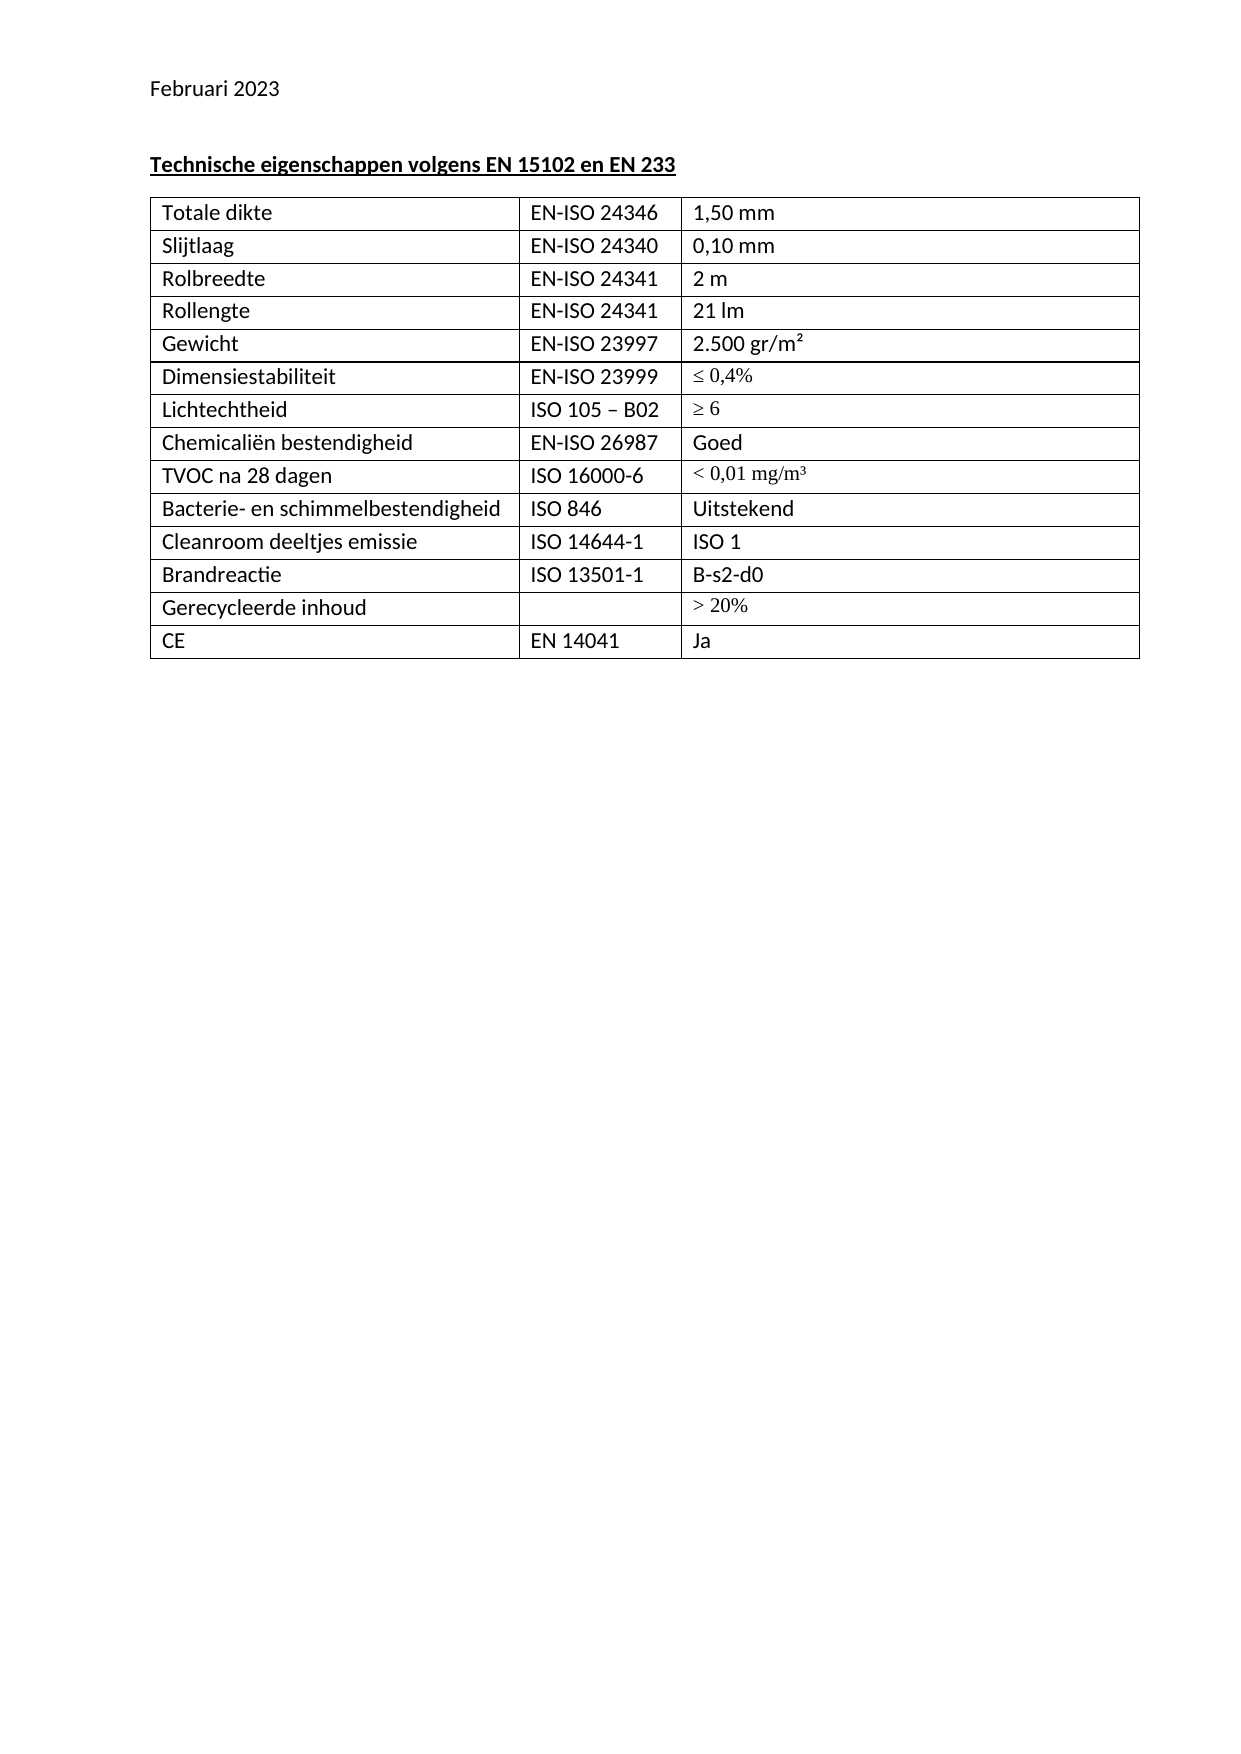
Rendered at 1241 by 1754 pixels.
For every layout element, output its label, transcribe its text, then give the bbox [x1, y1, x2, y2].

table_cell Dimensiestabiliteit [151, 363, 519, 394]
table_cell ISO 14644-1 [520, 527, 681, 559]
table_cell Cleanroom deeltjes emissie [151, 527, 519, 559]
table_cell ≤ 0,4% [682, 363, 1139, 394]
table_cell ˃ 20% [682, 593, 1139, 625]
table_cell Rolbreedte [151, 264, 519, 296]
table_cell Gewicht [151, 330, 519, 361]
table_cell TVOC na 28 dagen [151, 461, 519, 493]
table_cell Goed [682, 428, 1139, 460]
table_cell EN-ISO 26987 [520, 428, 681, 460]
table_cell Chemicaliën bestendigheid [151, 428, 519, 460]
table_cell 0,10 mm [682, 231, 1139, 263]
table_cell B-s2-d0 [682, 560, 1139, 592]
table_cell Brandreactie [151, 560, 519, 592]
text Technische eigenschappen volgens EN 15102 en EN 233 [150, 150, 1107, 178]
table_cell Bacterie- en schimmelbestendigheid [151, 494, 519, 526]
table_cell EN-ISO 24341 [520, 297, 681, 328]
table_cell 2 m [682, 264, 1139, 296]
table_header EN-ISO 24346 [520, 198, 681, 230]
table_cell ISO 16000-6 [520, 461, 681, 493]
table_cell Rollengte [151, 297, 519, 328]
table_cell Slijtlaag [151, 231, 519, 263]
table_cell Lichtechtheid [151, 395, 519, 427]
table_header 1,50 mm [682, 198, 1139, 230]
table_cell ISO 105 – B02 [520, 395, 681, 427]
table_cell EN-ISO 23999 [520, 363, 681, 394]
table_cell 21 lm [682, 297, 1139, 328]
table_cell Gerecycleerde inhoud [151, 593, 519, 625]
table_cell Uitstekend [682, 494, 1139, 526]
table_cell 2.500 gr/m² [682, 330, 1139, 361]
table_cell [520, 593, 681, 625]
table_cell EN-ISO 24341 [520, 264, 681, 296]
table_header Totale dikte [151, 198, 519, 230]
table_cell EN-ISO 23997 [520, 330, 681, 361]
table_cell ISO 1 [682, 527, 1139, 559]
table_cell ˂ 0,01 mg/m³ [682, 461, 1139, 493]
table_cell ISO 13501-1 [520, 560, 681, 592]
table_cell ISO 846 [520, 494, 681, 526]
table_cell EN-ISO 24340 [520, 231, 681, 263]
table_cell EN 14041 [520, 626, 681, 658]
table_cell Ja [682, 626, 1139, 658]
table_cell CE [151, 626, 519, 658]
table_cell ≥ 6 [682, 395, 1139, 427]
